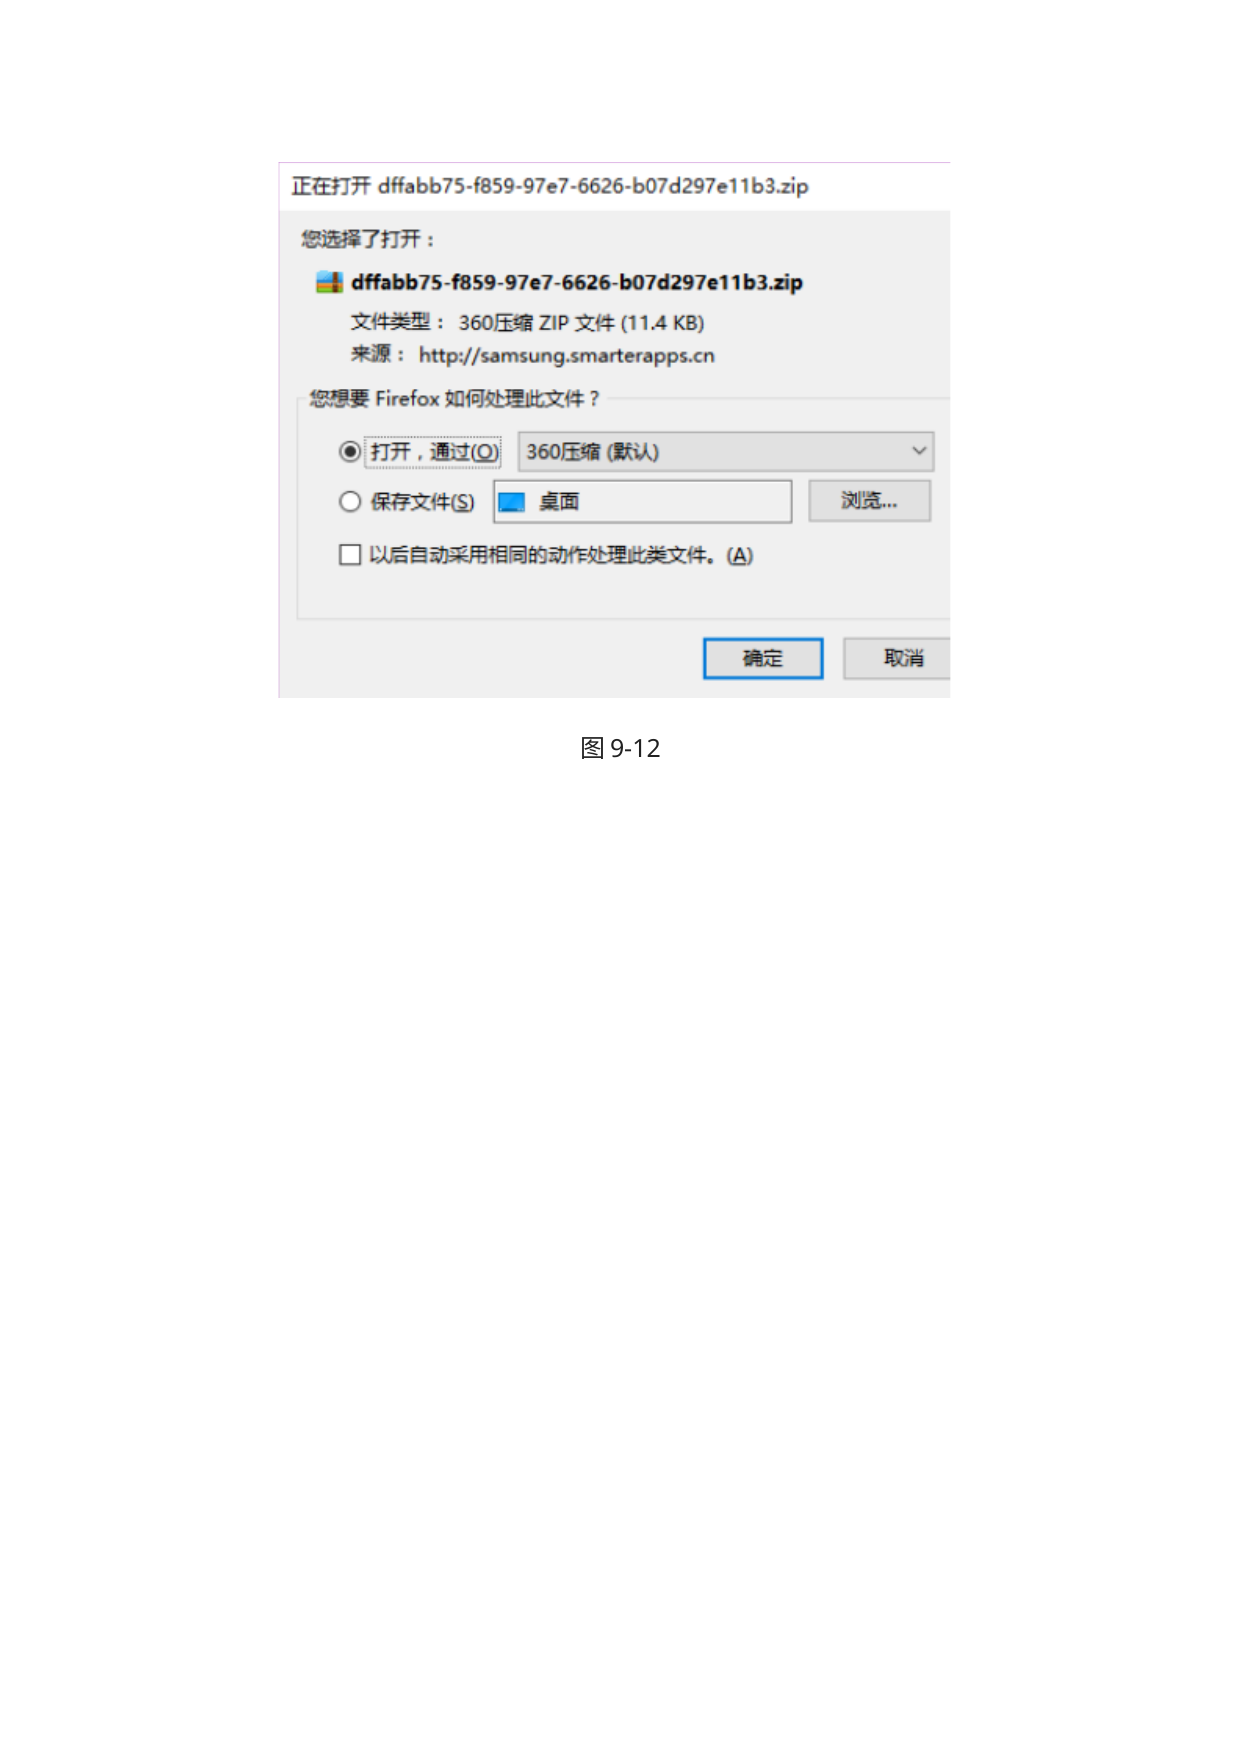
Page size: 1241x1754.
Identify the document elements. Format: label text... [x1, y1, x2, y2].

picture [278, 162, 951, 698]
text 图9-12 [187, 714, 1053, 779]
